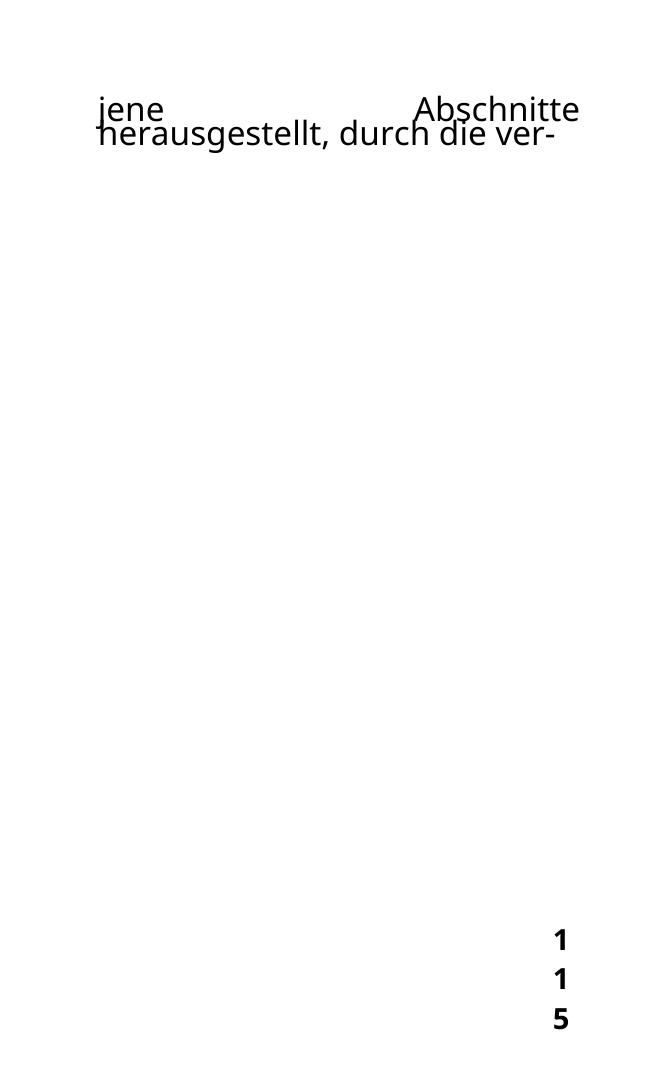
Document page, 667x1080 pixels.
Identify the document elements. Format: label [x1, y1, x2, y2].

text [98, 101, 580, 150]
